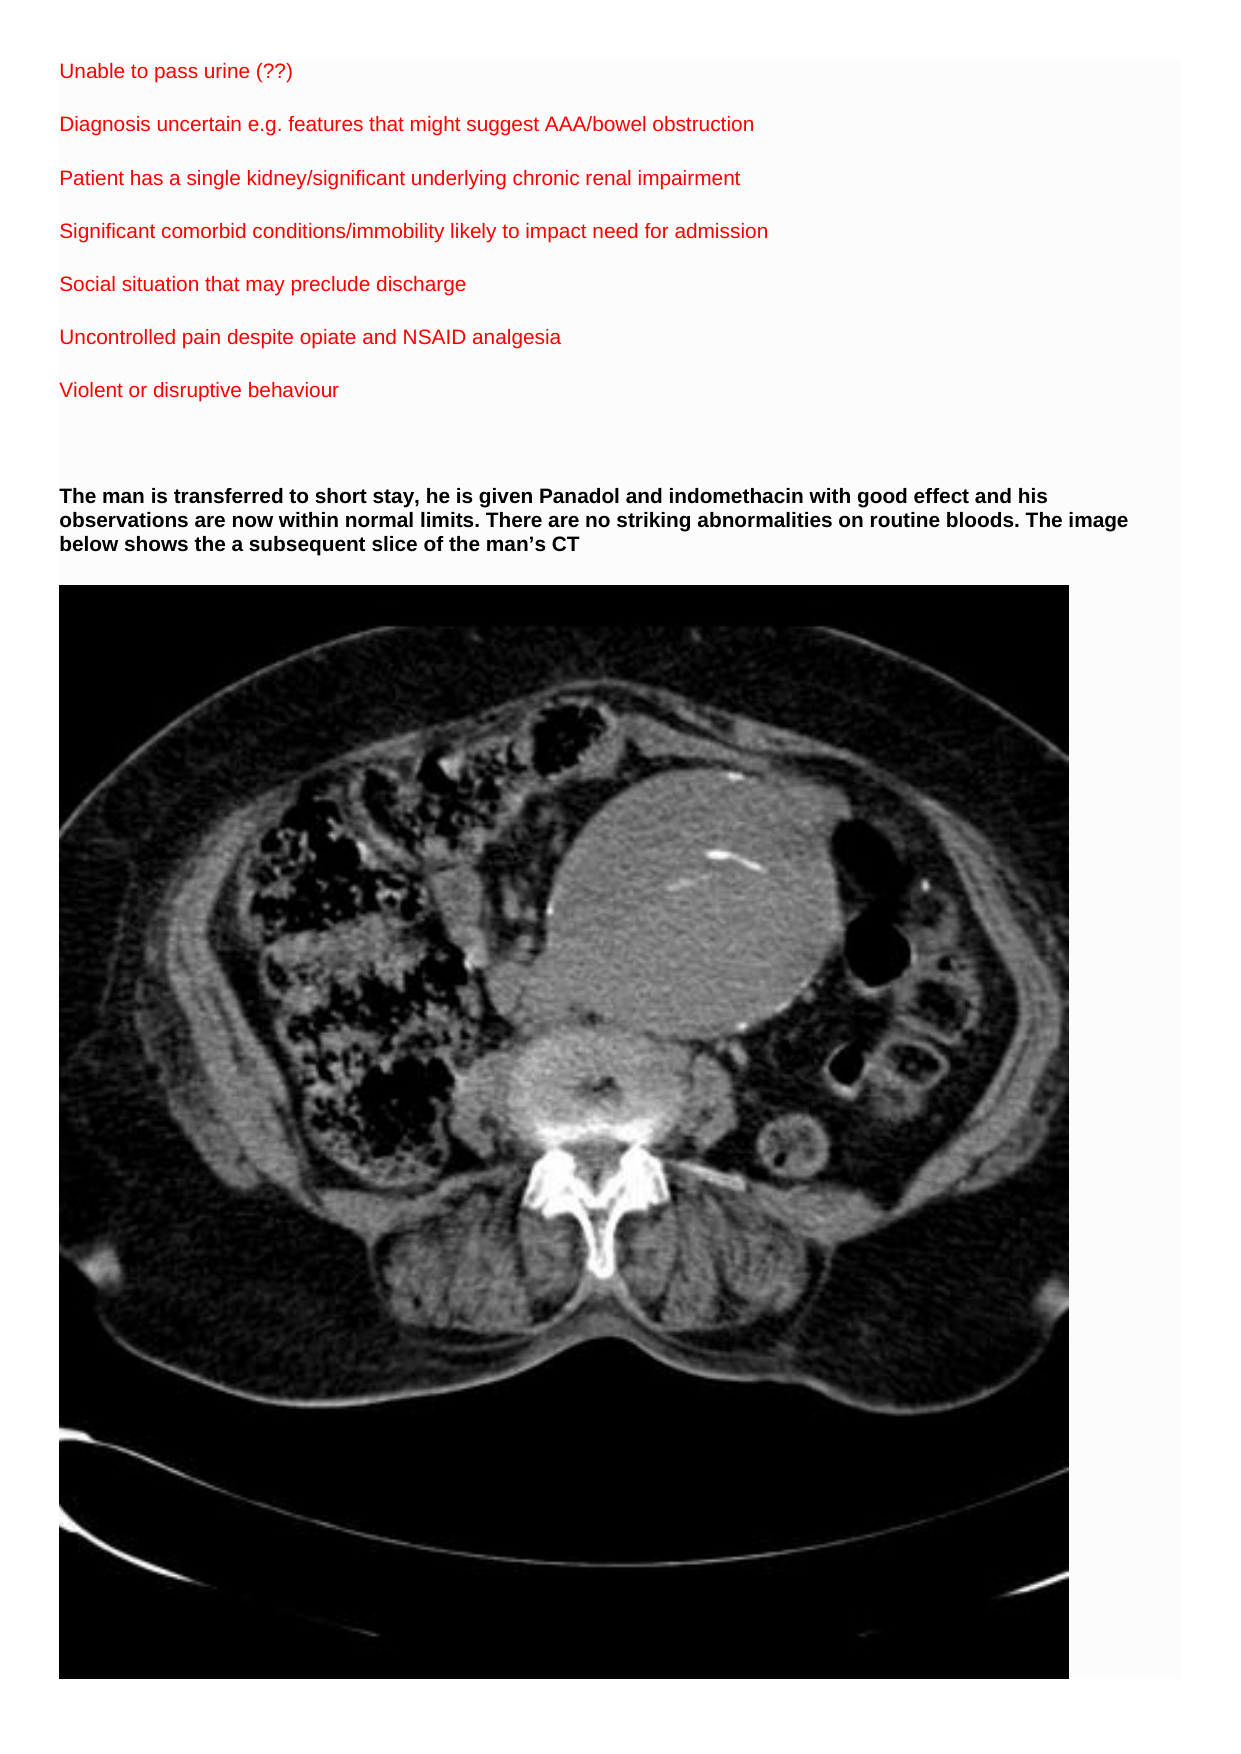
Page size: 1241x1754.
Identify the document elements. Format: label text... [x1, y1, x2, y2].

text The man is transferred to short stay, he is given Panadol and indomethacin with good effect and his observations are now within normal limits. There are no striking abnormalities on routine bloods. The image below shows the a subsequent slice of the man’s CT [59, 484, 1181, 556]
text Uncontrolled pain despite opiate and NSAID analgesia [59, 325, 1181, 349]
text Violent or disruptive behaviour [59, 378, 1181, 402]
picture [59, 585, 1069, 1679]
text Patient has a single kidney/significant underlying chronic renal impairment [59, 165, 1181, 189]
text Diagnosis uncertain e.g. features that might suggest AAA/bowel obstruction [59, 112, 1181, 136]
text Unable to pass urine (??) [59, 59, 1181, 83]
text Social situation that may preclude discharge [59, 272, 1181, 296]
text Significant comorbid conditions/immobility likely to impact need for admission [59, 218, 1181, 242]
